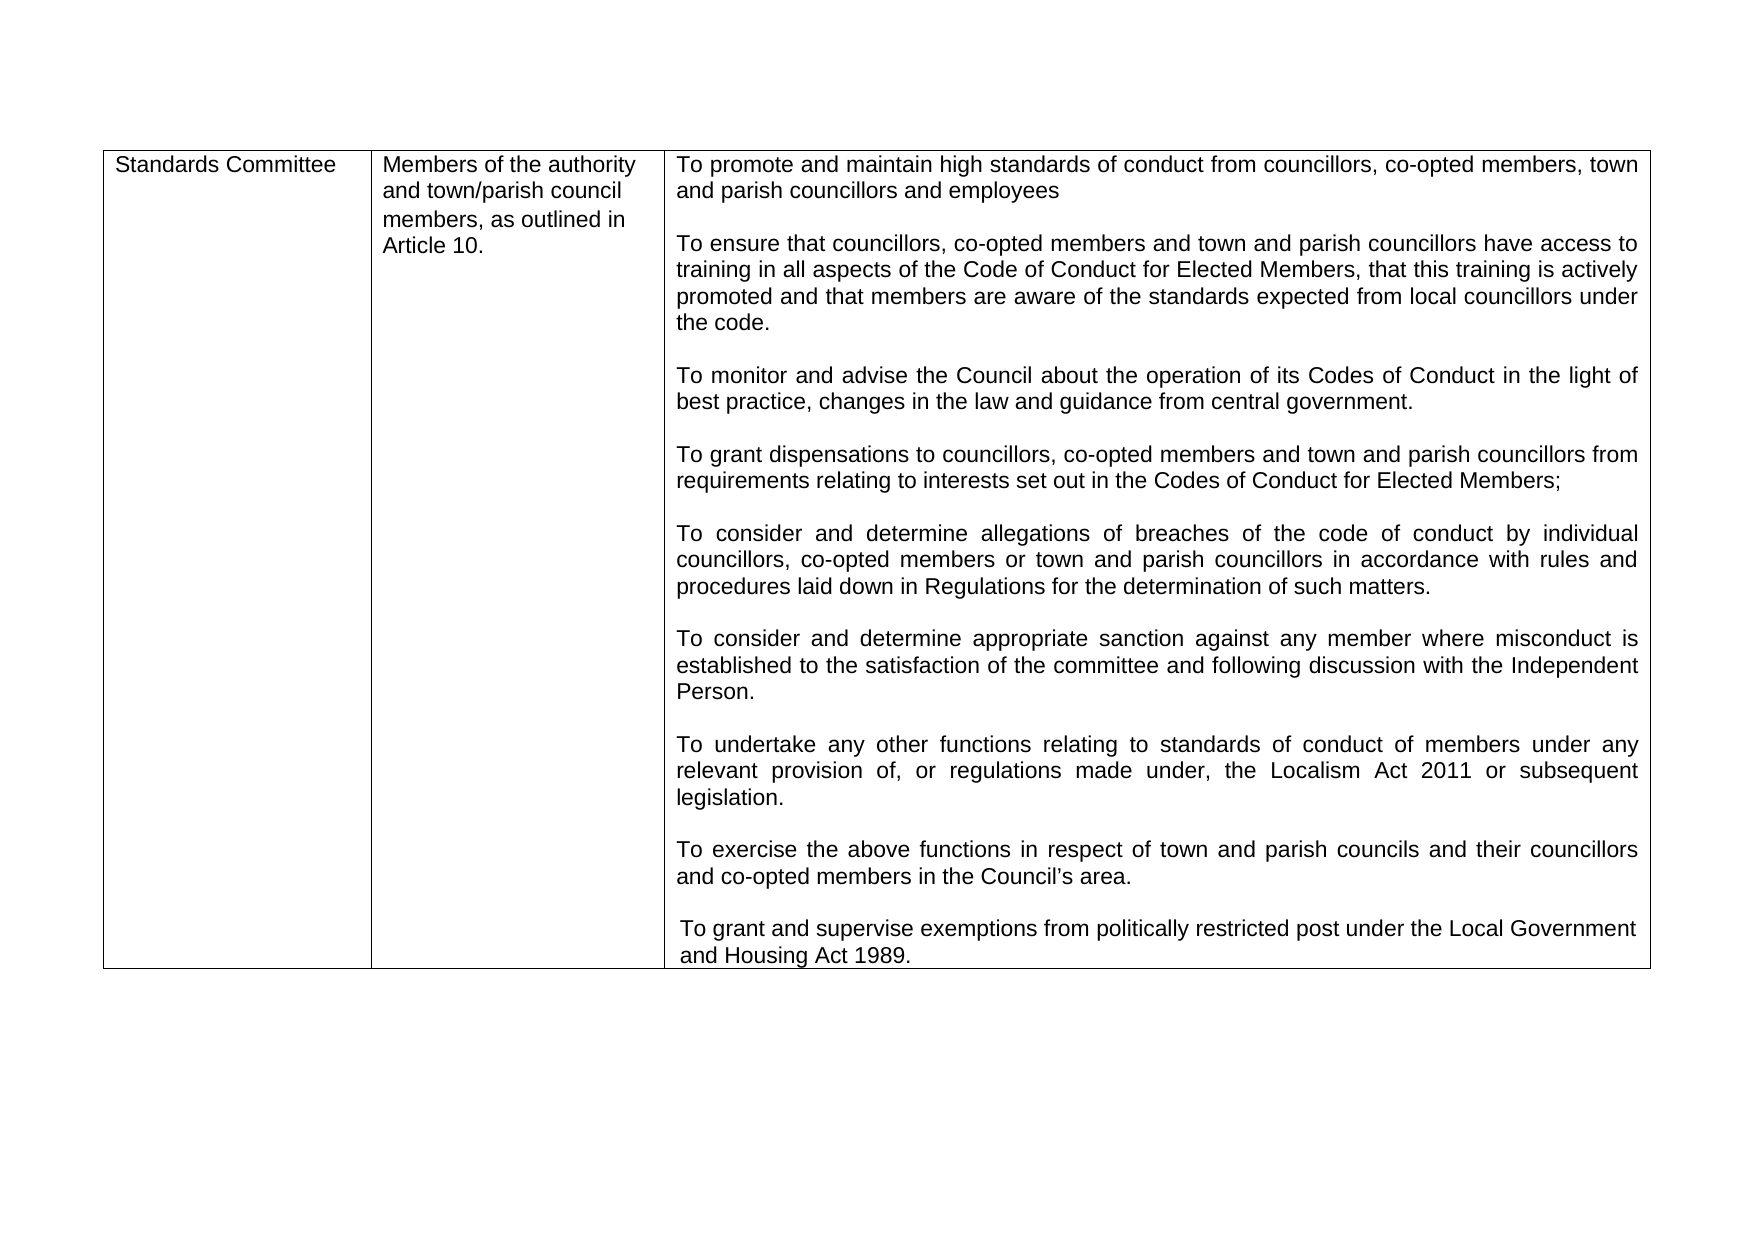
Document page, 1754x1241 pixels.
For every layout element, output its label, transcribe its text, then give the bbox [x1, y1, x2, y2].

table_header Standards Committee [104, 151, 371, 968]
table_header Members of the authority and town/parish council members, as outlined in Article 10. [372, 151, 664, 968]
table_header To promote and maintain high standards of conduct from councillors, co-opted members, town and parish councillors and employees To ensure that councillors, co-opted members and town and parish councillors have access to training in all aspects of the Code of Conduct for Elected Members, that this training is actively promoted and that members are aware of the standards expected from local councillors under the code. To monitor and advise the Council about the operation of its Codes of Conduct in the light of best practice, changes in the law and guidance from central government. To grant dispensations to councillors, co-opted members and town and parish councillors from requirements relating to interests set out in the Codes of Conduct for Elected Members; To consider and determine allegations of breaches of the code of conduct by individual councillors, co-opted members or town and parish councillors in accordance with rules and procedures laid down in Regulations for the determination of such matters. To consider and determine appropriate sanction against any member where misconduct is established to the satisfaction of the committee and following discussion with the Independent Person. To undertake any other functions relating to standards of conduct of members under any relevant provision of, or regulations made under, the Localism Act 2011 or subsequent legislation. To exercise the above functions in respect of town and parish councils and their councillors and co-opted members in the Council’s area. To grant and supervise exemptions from politically restricted post under the Local Government and Housing Act 1989. [665, 151, 1650, 968]
